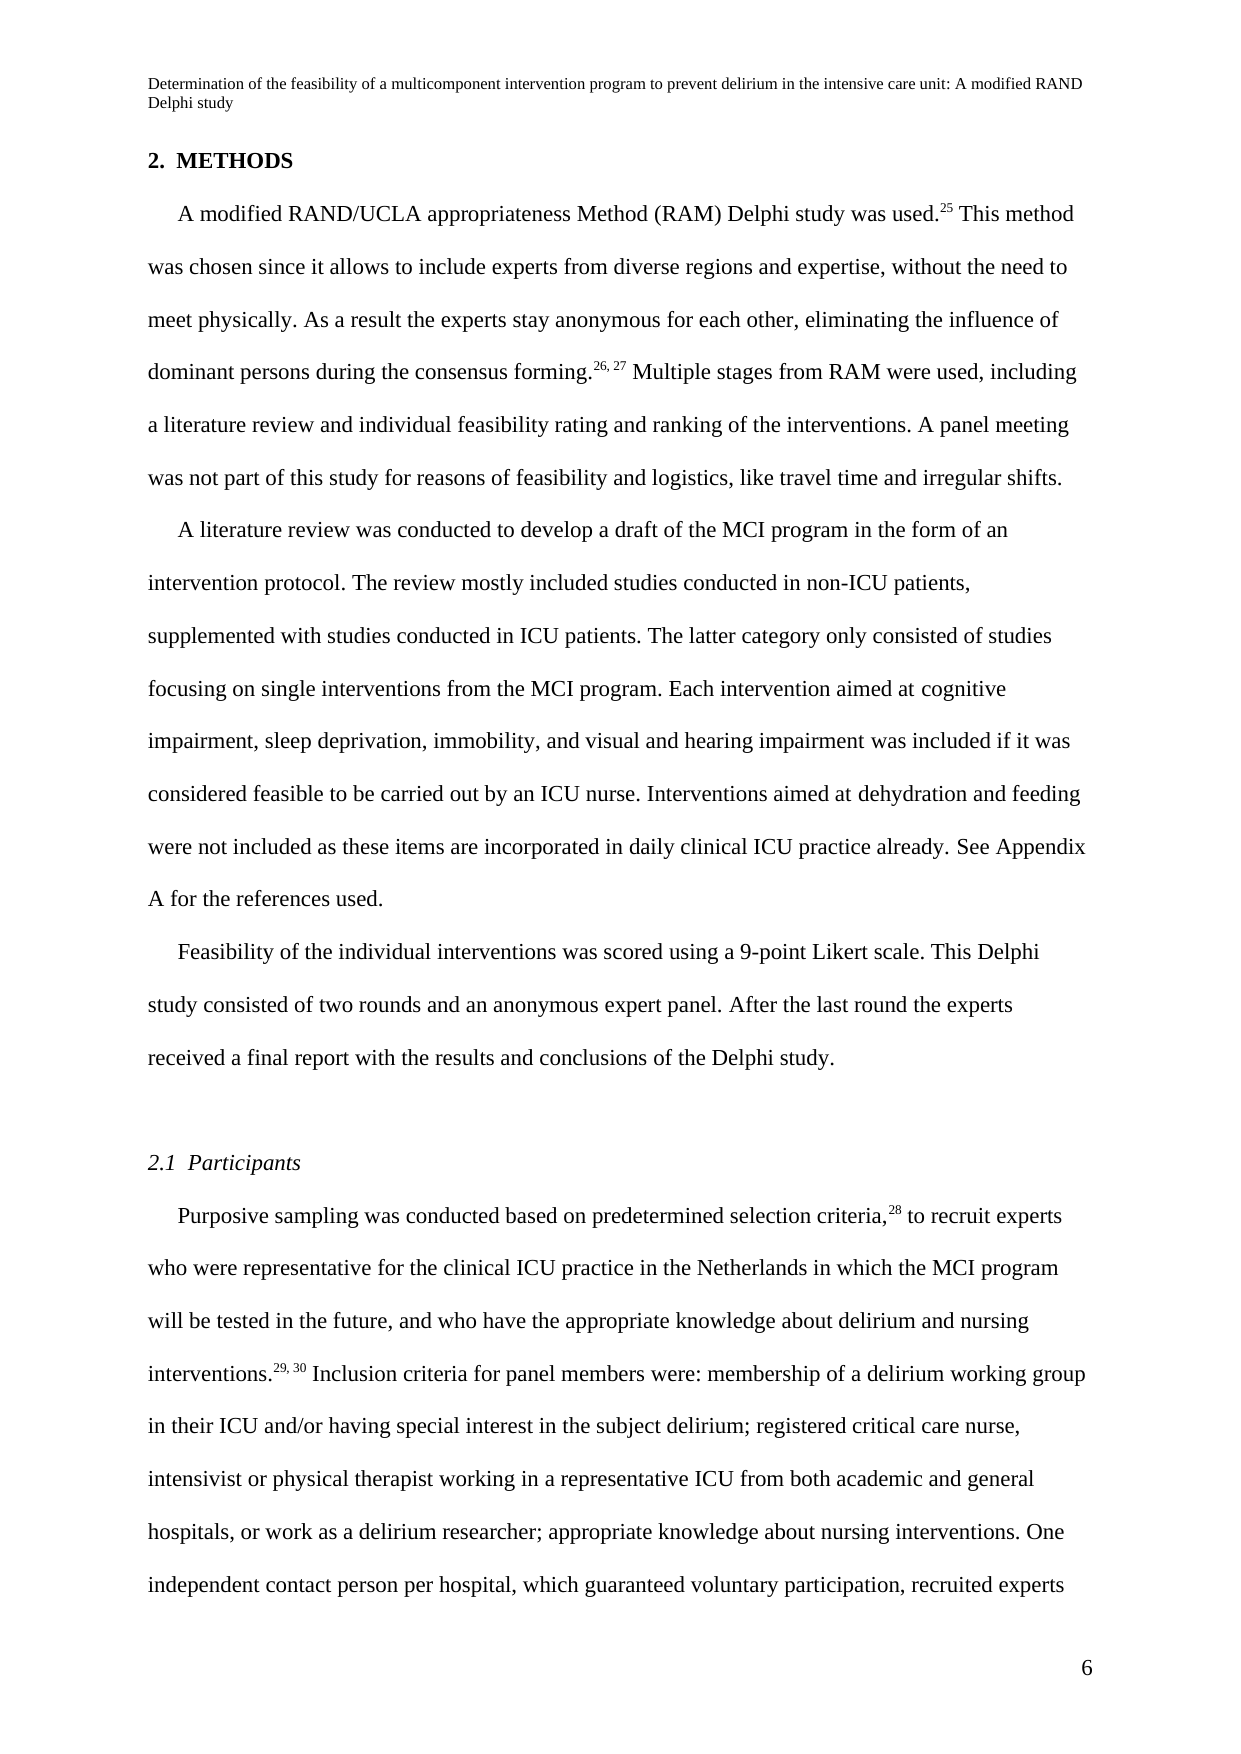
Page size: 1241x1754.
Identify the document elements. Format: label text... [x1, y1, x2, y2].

text 2. METHODS [148, 148, 1093, 174]
text Feasibility of the individual interventions was scored using a 9-point Likert scale. This Delphi study consisted of two rounds and an anonymous expert panel. After the last round the experts received a final report with the results and conclusions of the Delphi study. [148, 938, 1093, 1070]
text 2.1 Participants [148, 1149, 1093, 1175]
text A modified RAND/UCLA appropriateness Method (RAM) Delphi study was used.25 This method was chosen since it allows to include experts from diverse regions and expertise, without the need to meet physically. As a result the experts stay anonymous for each other, eliminating the influence of dominant persons during the consensus forming.26, 27 Multiple stages from RAM were used, including a literature review and individual feasibility rating and ranking of the interventions. A panel meeting was not part of this study for reasons of feasibility and logistics, like travel time and irregular shifts. [148, 200, 1093, 490]
text A literature review was conducted to develop a draft of the MCI program in the form of an intervention protocol. The review mostly included studies conducted in non-ICU patients, supplemented with studies conducted in ICU patients. The latter category only consisted of studies focusing on single interventions from the MCI program. Each intervention aimed at cognitive impairment, sleep deprivation, immobility, and visual and hearing impairment was included if it was considered feasible to be carried out by an ICU nurse. Interventions aimed at dehydration and feeding were not included as these items are incorporated in daily clinical ICU practice already. See Appendix A for the references used. [148, 517, 1093, 912]
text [148, 1202, 1093, 1597]
